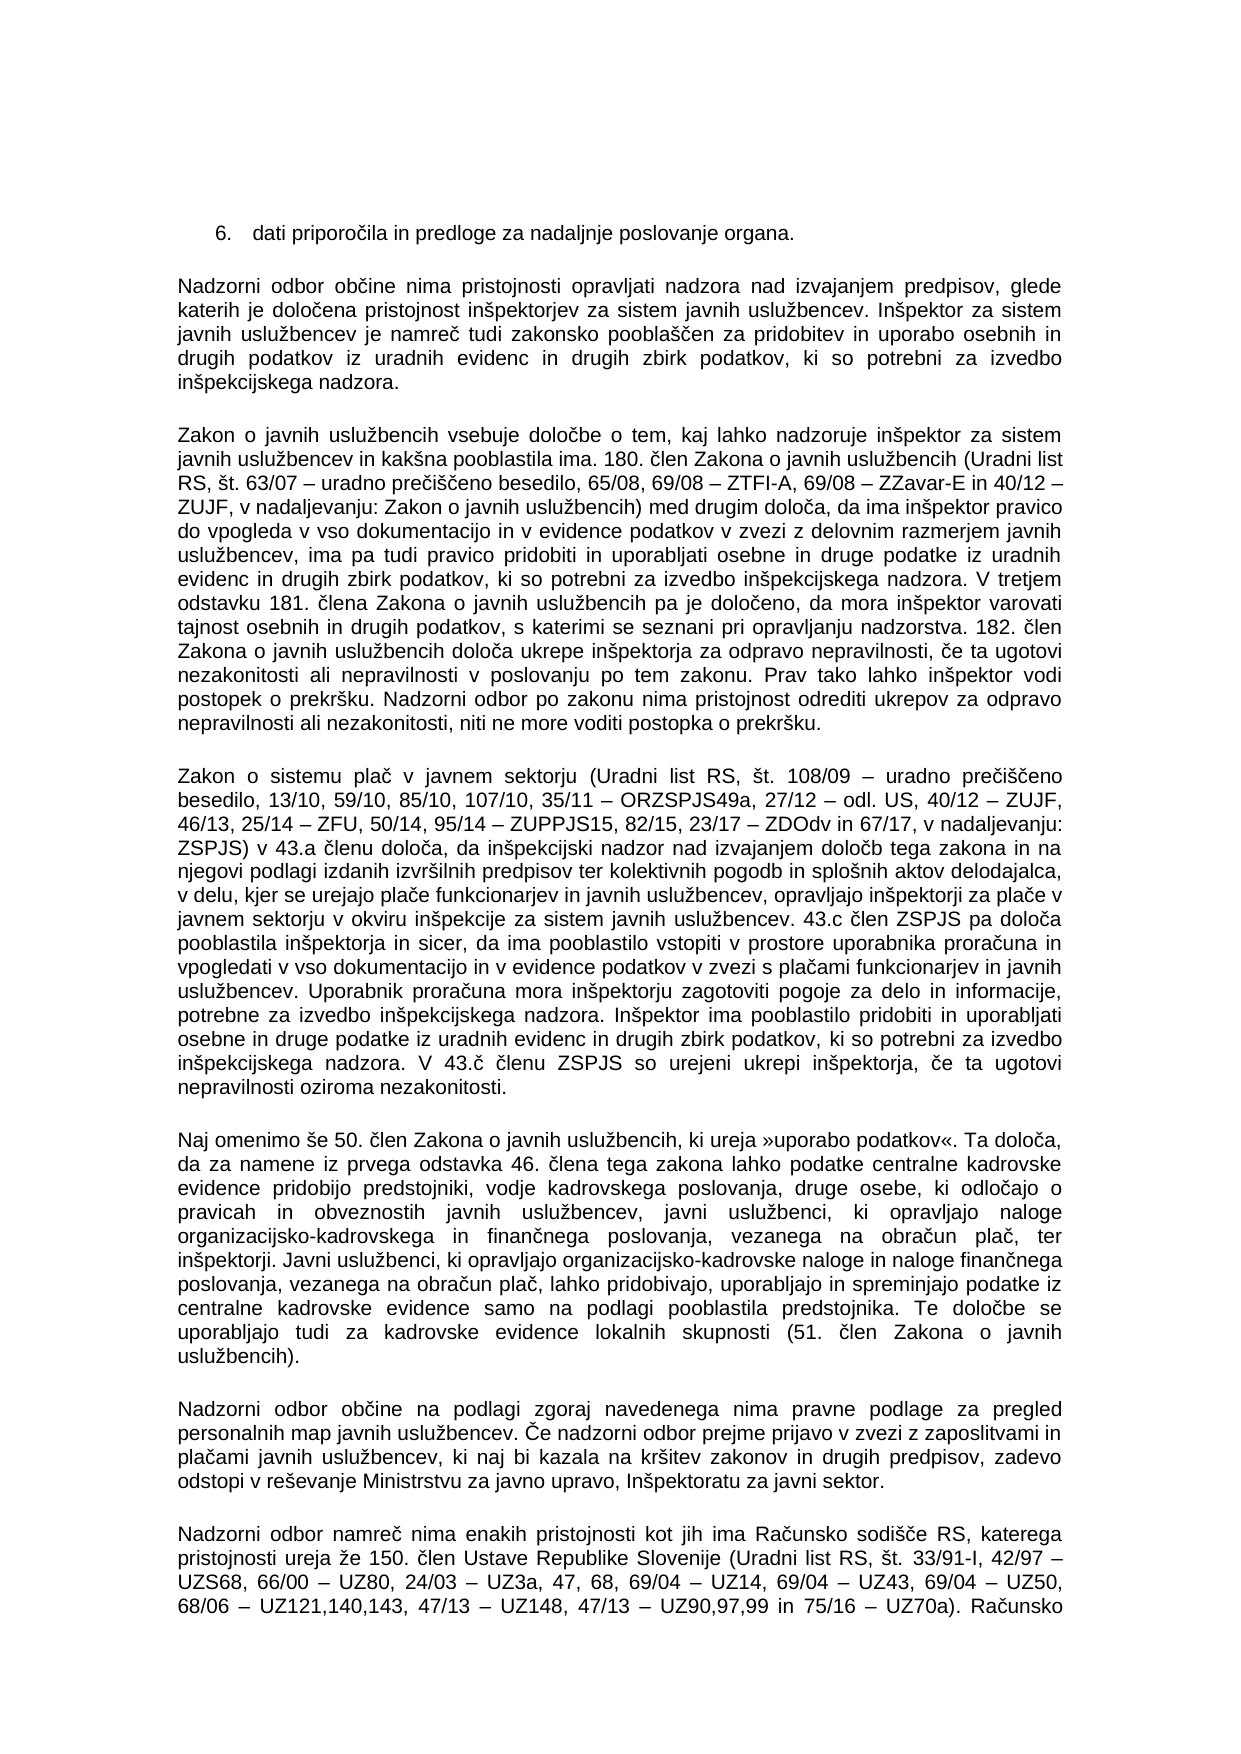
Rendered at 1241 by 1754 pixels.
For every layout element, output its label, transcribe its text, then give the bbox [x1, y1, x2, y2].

text Zakon o sistemu plač v javnem sektorju (Uradni list RS, št. 108/09 – uradno prečiščeno besedilo, 13/10, 59/10, 85/10, 107/10, 35/11 – ORZSPJS49a, 27/12 – odl. US, 40/12 – ZUJF, 46/13, 25/14 – ZFU, 50/14, 95/14 – ZUPPJS15, 82/15, 23/17 – ZDOdv in 67/17, v nadaljevanju: ZSPJS) v 43.a členu določa, da inšpekcijski nadzor nad izvajanjem določb tega zakona in na njegovi podlagi izdanih izvršilnih predpisov ter kolektivnih pogodb in splošnih aktov delodajalca, v delu, kjer se urejajo plače funkcionarjev in javnih uslužbencev, opravljajo inšpektorji za plače v javnem sektorju v okviru inšpekcije za sistem javnih uslužbencev. 43.c člen ZSPJS pa določa pooblastila inšpektorja in sicer, da ima pooblastilo vstopiti v prostore uporabnika proračuna in vpogledati v vso dokumentacijo in v evidence podatkov v zvezi s plačami funkcionarjev in javnih uslužbencev. Uporabnik proračuna mora inšpektorju zagotoviti pogoje za delo in informacije, potrebne za izvedbo inšpekcijskega nadzora. Inšpektor ima pooblastilo pridobiti in uporabljati osebne in druge podatke iz uradnih evidenc in drugih zbirk podatkov, ki so potrebni za izvedbo inšpekcijskega nadzora. V 43.č členu ZSPJS so urejeni ukrepi inšpektorja, če ta ugotovi nepravilnosti oziroma nezakonitosti. [177, 870, 1063, 1205]
text Naj omenimo še 50. člen Zakona o javnih uslužbencih, ki ureja »uporabo podatkov«. Ta določa, da za namene iz prvega odstavka 46. člena tega zakona lahko podatke centralne kadrovske evidence pridobijo predstojniki, vodje kadrovskega poslovanja, druge osebe, ki odločajo o pravicah in obveznostih javnih uslužbencev, javni uslužbenci, ki opravljajo naloge organizacijsko-kadrovskega in finančnega poslovanja, vezanega na obračun plač, ter inšpektorji. Javni uslužbenci, ki opravljajo organizacijsko-kadrovske naloge in naloge finančnega poslovanja, vezanega na obračun plač, lahko pridobivajo, uporabljajo in spreminjajo podatke iz centralne kadrovske evidence samo na podlagi pooblastila predstojnika. Te določbe se uporabljajo tudi za kadrovske evidence lokalnih skupnosti (51. člen Zakona o javnih uslužbencih). [177, 1234, 1063, 1474]
text Nadzorni odbor občine nima pristojnosti opravljati nadzora nad izvajanjem predpisov, glede katerih je določena pristojnost inšpektorjev za sistem javnih uslužbencev. Inšpektor za sistem javnih uslužbencev je namreč tudi zakonsko pooblaščen za pridobitev in uporabo osebnih in drugih podatkov iz uradnih evidenc in drugih zbirk podatkov, ki so potrebni za izvedbo inšpekcijskega nadzora. [177, 380, 1063, 500]
text Nadzorni odbor občine na podlagi zgoraj navedenega nima pravne podlage za pregled personalnih map javnih uslužbencev. Če nadzorni odbor prejme prijavo v zvezi z zaposlitvami in plačami javnih uslužbencev, ki naj bi kazala na kršitev zakonov in drugih predpisov, zadevo odstopi v reševanje Ministrstvu za javno upravo, Inšpektoratu za javni sektor. [177, 1503, 1063, 1599]
text Zakon o javnih uslužbencih vsebuje določbe o tem, kaj lahko nadzoruje inšpektor za sistem javnih uslužbencev in kakšna pooblastila ima. 180. člen Zakona o javnih uslužbencih (Uradni list RS, št. 63/07 – uradno prečiščeno besedilo, 65/08, 69/08 – ZTFI-A, 69/08 – ZZavar-E in 40/12 – ZUJF, v nadaljevanju: Zakon o javnih uslužbencih) med drugim določa, da ima inšpektor pravico do vpogleda v vso dokumentacijo in v evidence podatkov v zvezi z delovnim razmerjem javnih uslužbencev, ima pa tudi pravico pridobiti in uporabljati osebne in druge podatke iz uradnih evidenc in drugih zbirk podatkov, ki so potrebni za izvedbo inšpekcijskega nadzora. V tretjem odstavku 181. člena Zakona o javnih uslužbencih pa je določeno, da mora inšpektor varovati tajnost osebnih in drugih podatkov, s katerimi se seznani pri opravljanju nadzorstva. 182. člen Zakona o javnih uslužbencih določa ukrepe inšpektorja za odpravo nepravilnosti, če ta ugotovi nezakonitosti ali nepravilnosti v poslovanju po tem zakonu. Prav tako lahko inšpektor vodi postopek o prekršku. Nadzorni odbor po zakonu nima pristojnost odrediti ukrepov za odpravo nepravilnosti ali nezakonitosti, niti ne more voditi postopka o prekršku. [177, 529, 1063, 841]
list dati priporočila in predloge za nadaljnje poslovanje organa. [215, 327, 1063, 351]
list ugotoviti pravilnost vodenja poslovnih knjig, [215, 221, 1063, 245]
list poročati o ugotovljenih nepravilnostih, [215, 274, 1063, 298]
